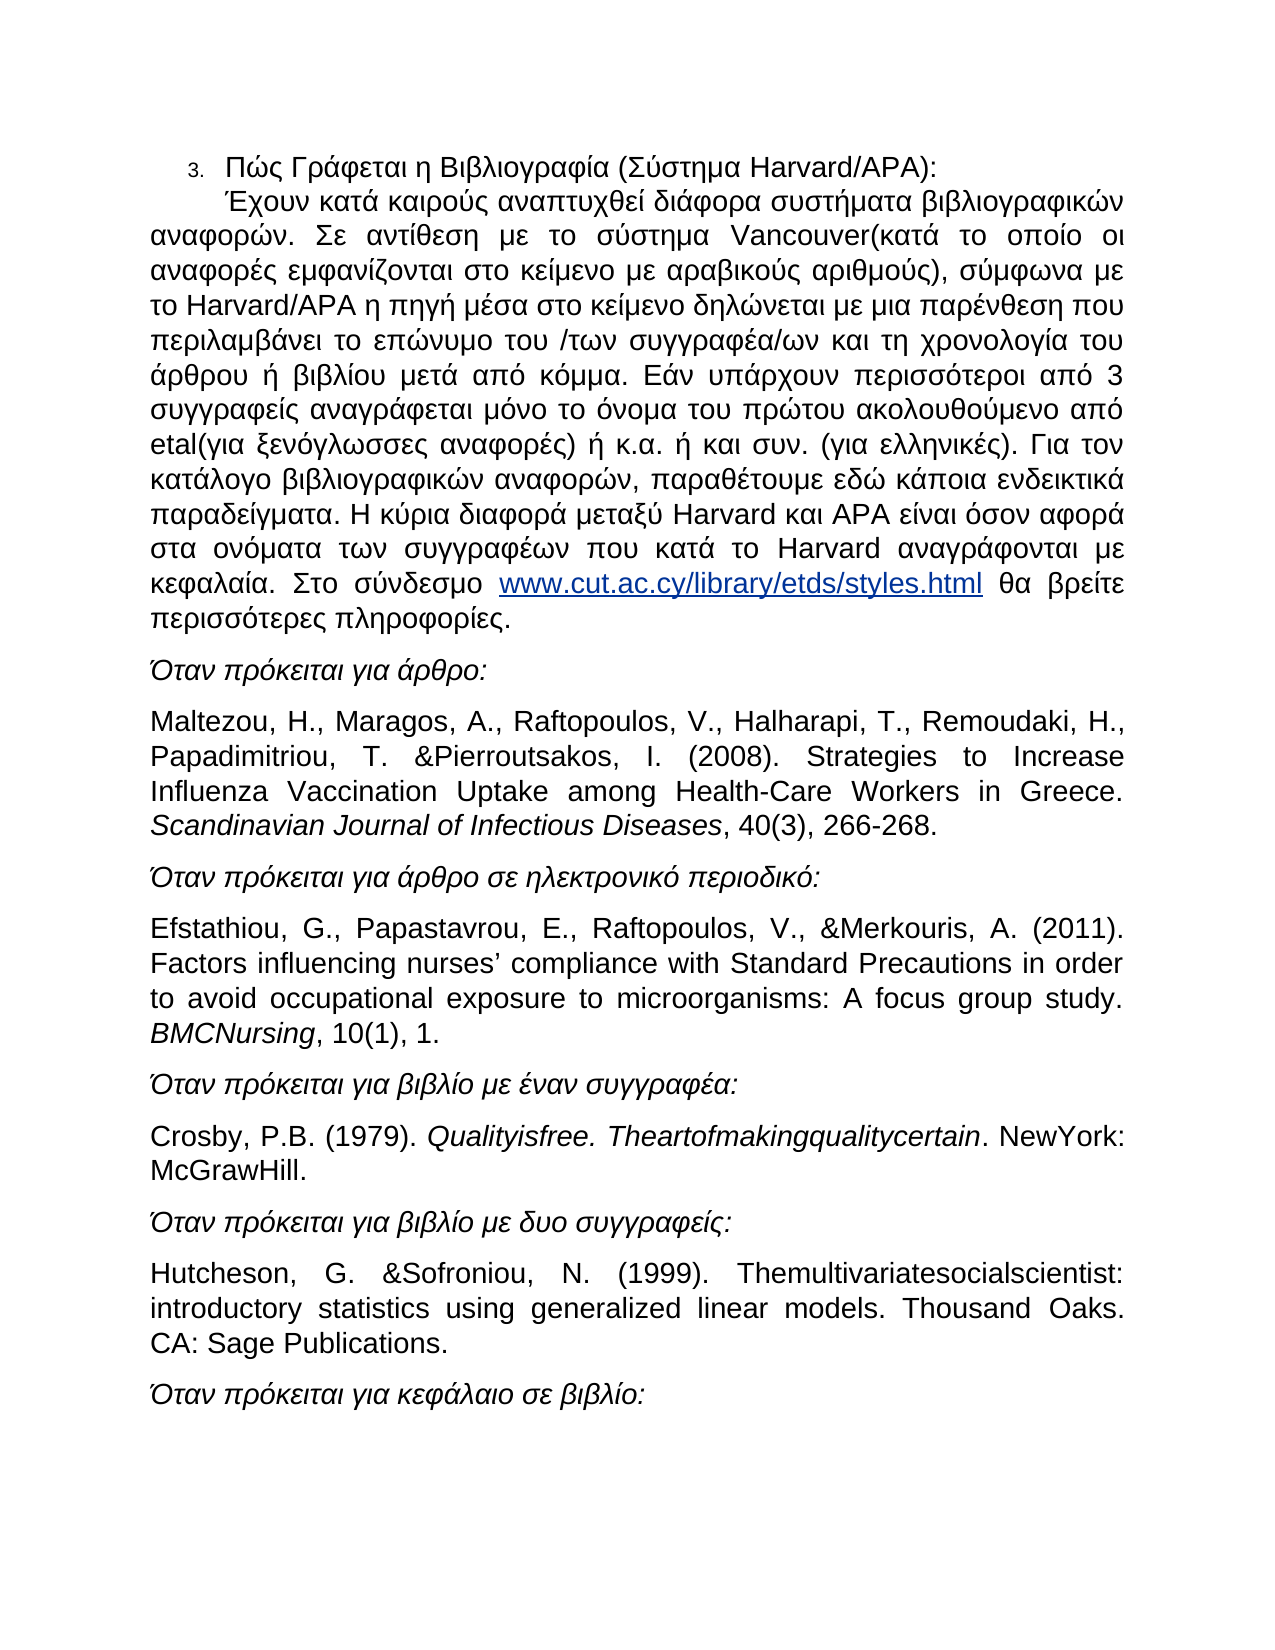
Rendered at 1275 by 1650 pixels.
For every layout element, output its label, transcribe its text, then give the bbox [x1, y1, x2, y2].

text Όταν πρόκειται για άρθρο: [150, 652, 1125, 686]
text Όταν πρόκειται για άρθρο σε ηλεκτρονικό περιοδικό: [150, 860, 1125, 893]
text Έχουν κατά καιρούς αναπτυχθεί διάφορα συστήματα βιβλιογραφικών αναφορών. Σε αντίθεση με το σύστημα Vancouver(κατά το οποίο οι αναφορές εμφανίζονται στο κείμενο με αραβικούς αριθμούς), σύμφωνα με το Harvard/APA η πηγή μέσα στο κείμενο δηλώνεται με μια παρένθεση που περιλαμβάνει το επώνυμο του /των συγγραφέα/ων και τη χρονολογία του άρθρου ή βιβλίου μετά από κόμμα. Εάν υπάρχουν περισσότεροι από 3 συγγραφείς αναγράφεται μόνο το όνομα του πρώτου ακολουθούμενο από etal(για ξενόγλωσσες αναφορές) ή κ.α. ή και συν. (για ελληνικές). Για τον κατάλογο βιβλιογραφικών αναφορών, παραθέτουμε εδώ κάποια ενδεικτικά παραδείγματα. Η κύρια διαφορά μεταξύ Harvard και APA είναι όσον αφορά στα ονόματα των συγγραφέων που κατά το Harvard αναγράφονται με κεφαλαία. Στο σύνδεσμο www.cut.ac.cy/library/etds/styles.html θα βρείτε περισσότερες πληροφορίες. [150, 183, 1125, 634]
text Hutcheson, G. &Sofroniou, N. (1999). Themultivariatesocialscientist: introductory statistics using generalized linear models. Thousand Oaks. CA: Sage Publications. [150, 1256, 1125, 1359]
text Crosby, P.B. (1979). Qualityisfree. Theartofmakingqualitycertain. NewYork: McGrawHill. [150, 1118, 1125, 1187]
text Efstathiou, G., Papastavrou, E., Raftopoulos, V., &Merkouris, A. (2011). Factors influencing nurses’ compliance with Standard Precautions in order to avoid occupational exposure to microorganisms: A focus group study. BMCNursing, 10(1), 1. [150, 911, 1125, 1049]
text Όταν πρόκειται για βιβλίο με έναν συγγραφέα: [150, 1067, 1125, 1101]
text Maltezou, H., Maragos, A., Raftopoulos, V., Halharapi, T., Remoudaki, H., Papadimitriou, T. &Pierroutsakos, I. (2008). Strategies to Increase Influenza Vaccination Uptake among Health-Care Workers in Greece. Scandinavian Journal of Infectious Diseases, 40(3), 266-268. [150, 704, 1125, 842]
text Όταν πρόκειται για βιβλίο με δυο συγγραφείς: [150, 1205, 1125, 1238]
subtitle Πώς Γράφεται η Βιβλιογραφία (Σύστημα Harvard/APA): [187, 150, 1125, 183]
text Όταν πρόκειται για κεφάλαιο σε βιβλίο: [150, 1377, 1125, 1411]
